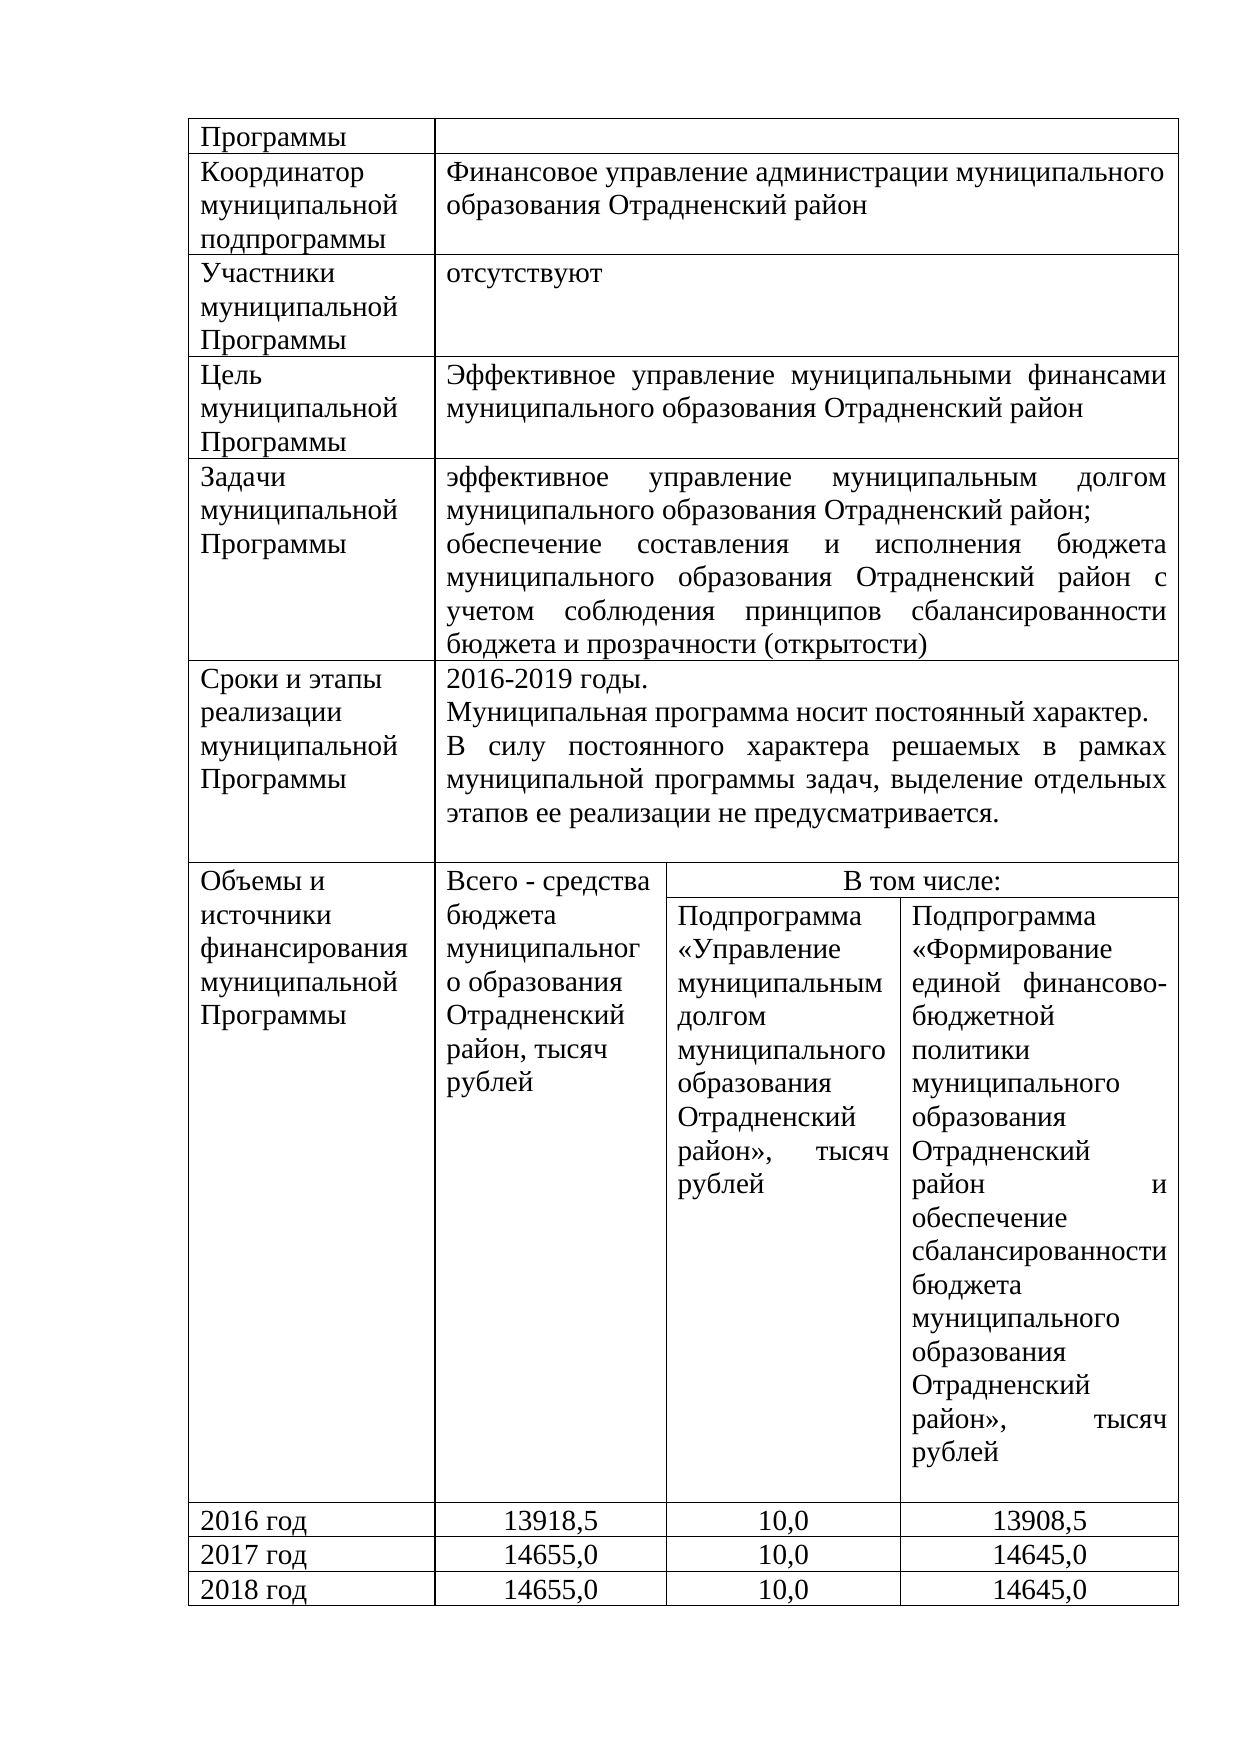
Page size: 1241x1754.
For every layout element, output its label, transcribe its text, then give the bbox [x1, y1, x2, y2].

table_cell 10,0 [667, 1572, 900, 1605]
table_cell Задачи муниципальной Программы [189, 459, 434, 660]
table_cell Подпрограмма «Формирование единой финансово-бюджетной политики муниципального образования Отрадненский район и обеспечение сбалансированности бюджета муниципального образования Отрадненский район», тысяч рублей [901, 898, 1178, 1502]
table_cell Подпрограмма «Управление муниципальным долгом муниципального образования Отрадненский район», тысяч рублей [667, 898, 900, 1502]
table_cell Всего - средства бюджета муниципального образования Отрадненский район, тысяч рублей [436, 863, 666, 1502]
table_cell 13918,5 [436, 1503, 666, 1536]
table_cell 14645,0 [901, 1572, 1178, 1605]
table_cell 2016 год [189, 1503, 434, 1536]
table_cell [436, 154, 1178, 254]
table_cell 10,0 [667, 1503, 900, 1536]
table_cell 2017 год [189, 1537, 434, 1571]
table_cell 14655,0 [436, 1537, 666, 1571]
table_cell 2018 год [189, 1572, 434, 1605]
table_cell Сроки и этапы реализации муниципальной Программы [189, 661, 434, 862]
table_cell Эффективное управление муниципальными финансами муниципального образования Отрадненский район [436, 357, 1178, 458]
table_cell Цель муниципальной Программы [189, 357, 434, 458]
table_cell 10,0 [667, 1537, 900, 1571]
table_cell 14655,0 [436, 1572, 666, 1605]
table_cell эффективное управление муниципальным долгом муниципального образования Отрадненский район; обеспечение составления и исполнения бюджета муниципального образования Отрадненский район с учетом соблюдения принципов сбалансированности бюджета и прозрачности (открытости) [436, 459, 1178, 660]
table_cell В том числе: [667, 863, 1178, 897]
table_cell отсутствуют [436, 255, 1178, 356]
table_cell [189, 119, 434, 153]
table_cell Координатор муниципальной подпрограммы [189, 154, 434, 254]
table_cell Объемы и источники финансирования муниципальной Программы [189, 863, 434, 1502]
table_cell 14645,0 [901, 1537, 1178, 1571]
table_cell 13908,5 [901, 1503, 1178, 1536]
table_cell Участники муниципальной Программы [189, 255, 434, 356]
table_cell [436, 119, 1178, 153]
table_cell 2016-2019 годы. Муниципальная программа носит постоянный характер. В силу постоянного характера решаемых в рамках муниципальной программы задач, выделение отдельных этапов ее реализации не предусматривается. [436, 661, 1178, 862]
